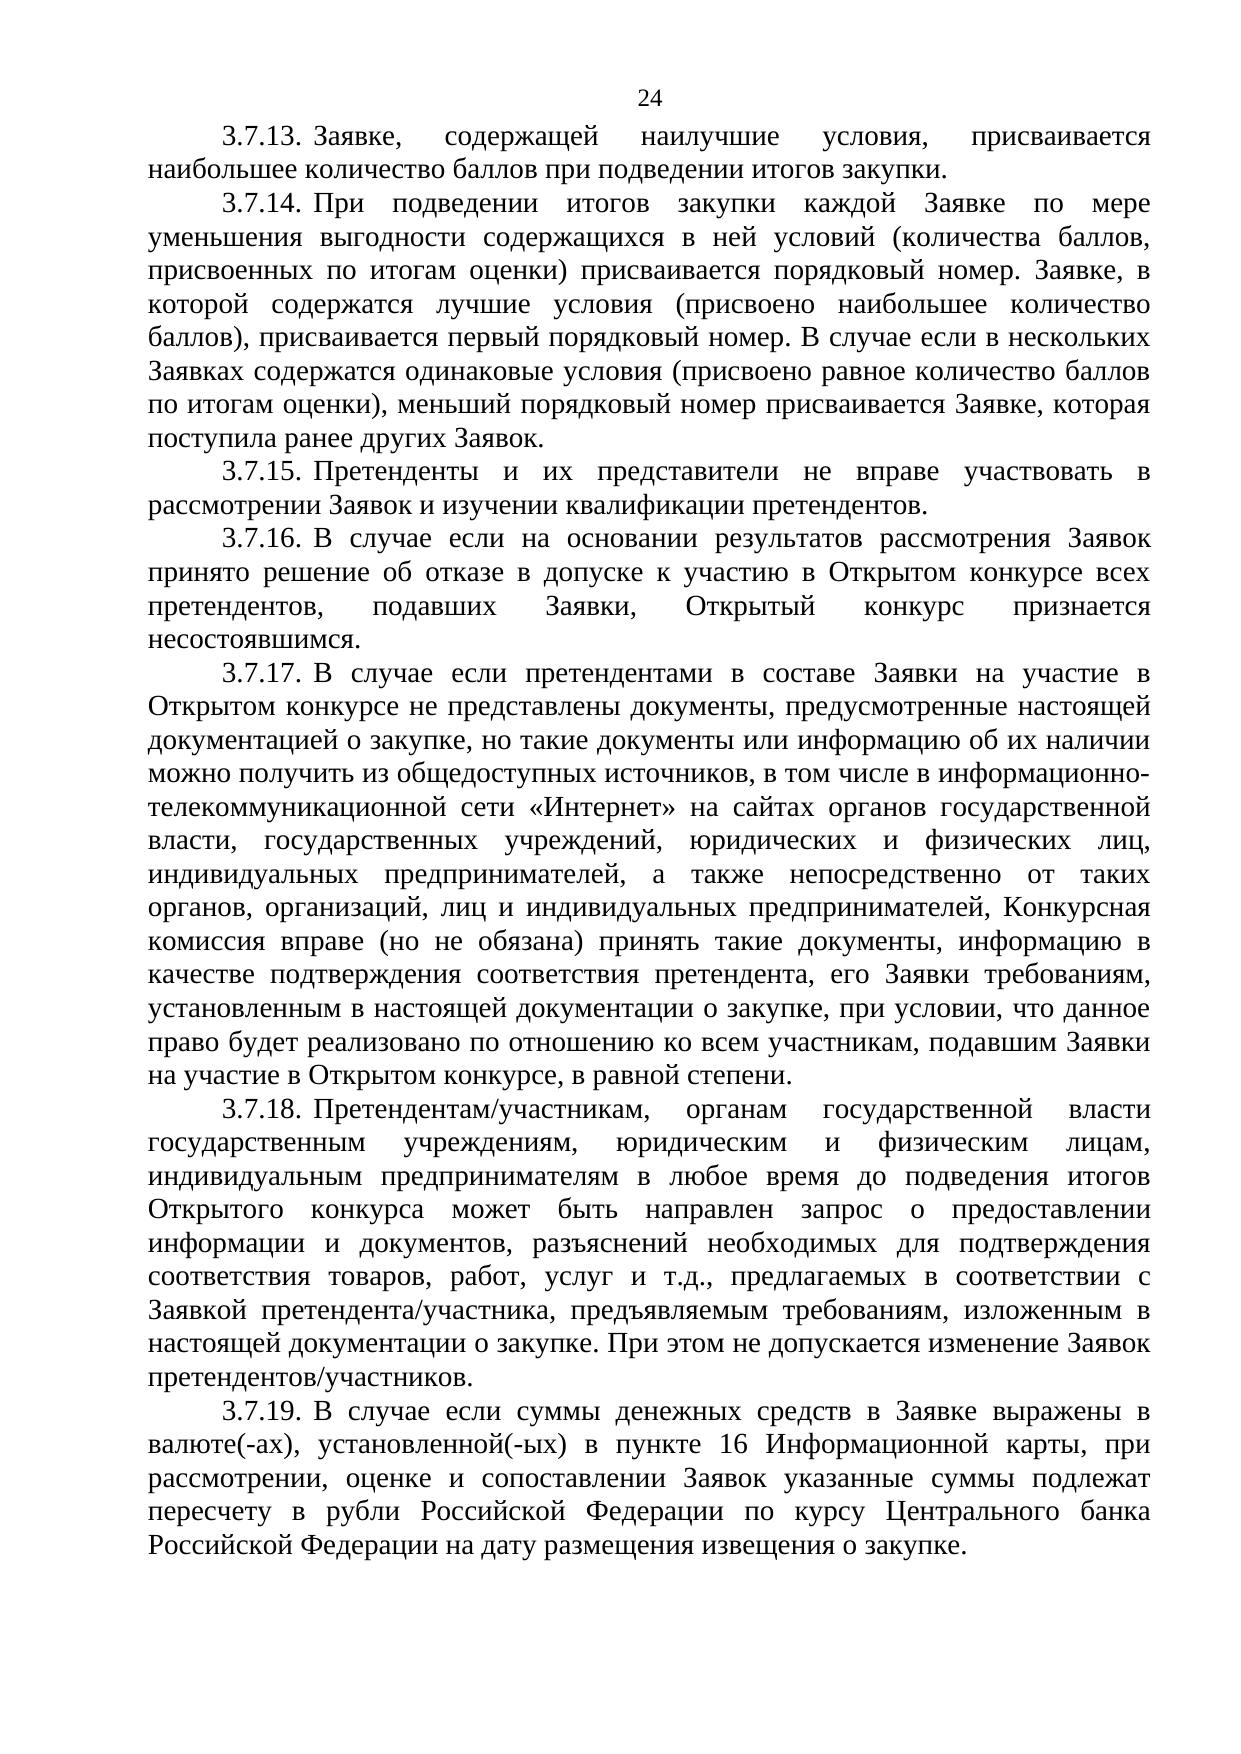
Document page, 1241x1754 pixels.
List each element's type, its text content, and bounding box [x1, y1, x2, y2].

list В случае если претендентами в составе Заявки на участие в Открытом конкурсе не представлены документы, предусмотренные настоящей документацией о закупке, но такие документы или информацию об их наличии можно получить из общедоступных источников, в том числе в информационно-телекоммуникационной сети «Интернет» на сайтах органов государственной власти, государственных учреждений, юридических и физических лиц, индивидуальных предпринимателей, а также непосредственно от таких органов, организаций, лиц и индивидуальных предпринимателей, Конкурсная комиссия вправе (но не обязана) принять такие документы, информацию в качестве подтверждения соответствия претендента, его Заявки требованиям, установленным в настоящей документации о закупке, при условии, что данное право будет реализовано по отношению ко всем участникам, подавшим Заявки на участие в Открытом конкурсе, в равной степени. [148, 655, 1152, 1091]
list Претенденты и их представители не вправе участвовать в рассмотрении Заявок и изучении квалификации претендентов. [148, 453, 1152, 521]
list При подведении итогов закупки каждой Заявке по мере уменьшения выгодности содержащихся в ней условий (количества баллов, присвоенных по итогам оценки) присваивается порядковый номер. Заявке, в которой содержатся лучшие условия (присвоено наибольшее количество баллов), присваивается первый порядковый номер. В случае если в нескольких Заявках содержатся одинаковые условия (присвоено равное количество баллов по итогам оценки), меньший порядковый номер присваивается Заявке, которая поступила ранее других Заявок. [148, 185, 1152, 453]
list В случае если суммы денежных средств в Заявке выражены в валюте(-ах), установленной(-ых) в пункте 16 Информационной карты, при рассмотрении, оценке и сопоставлении Заявок указанные суммы подлежат пересчету в рубли Российской Федерации по курсу Центрального банка Российской Федерации на дату размещения извещения о закупке. [148, 1393, 1152, 1560]
list Заявке, содержащей наилучшие условия, присваивается наибольшее количество баллов при подведении итогов закупки. [148, 118, 1152, 185]
list В случае если на основании результатов рассмотрения Заявок принято решение об отказе в допуске к участию в Открытом конкурсе всех претендентов, подавших Заявки, Открытый конкурс признается несостоявшимся. [148, 521, 1152, 655]
list Претендентам/участникам, органам государственной власти государственным учреждениям, юридическим и физическим лицам, индивидуальным предпринимателям в любое время до подведения итогов Открытого конкурса может быть направлен запрос о предоставлении информации и документов, разъяснений необходимых для подтверждения соответствия товаров, работ, услуг и т.д., предлагаемых в соответствии с Заявкой претендента/участника, предъявляемым требованиям, изложенным в настоящей документации о закупке. При этом не допускается изменение Заявок претендентов/участников. [148, 1091, 1152, 1393]
